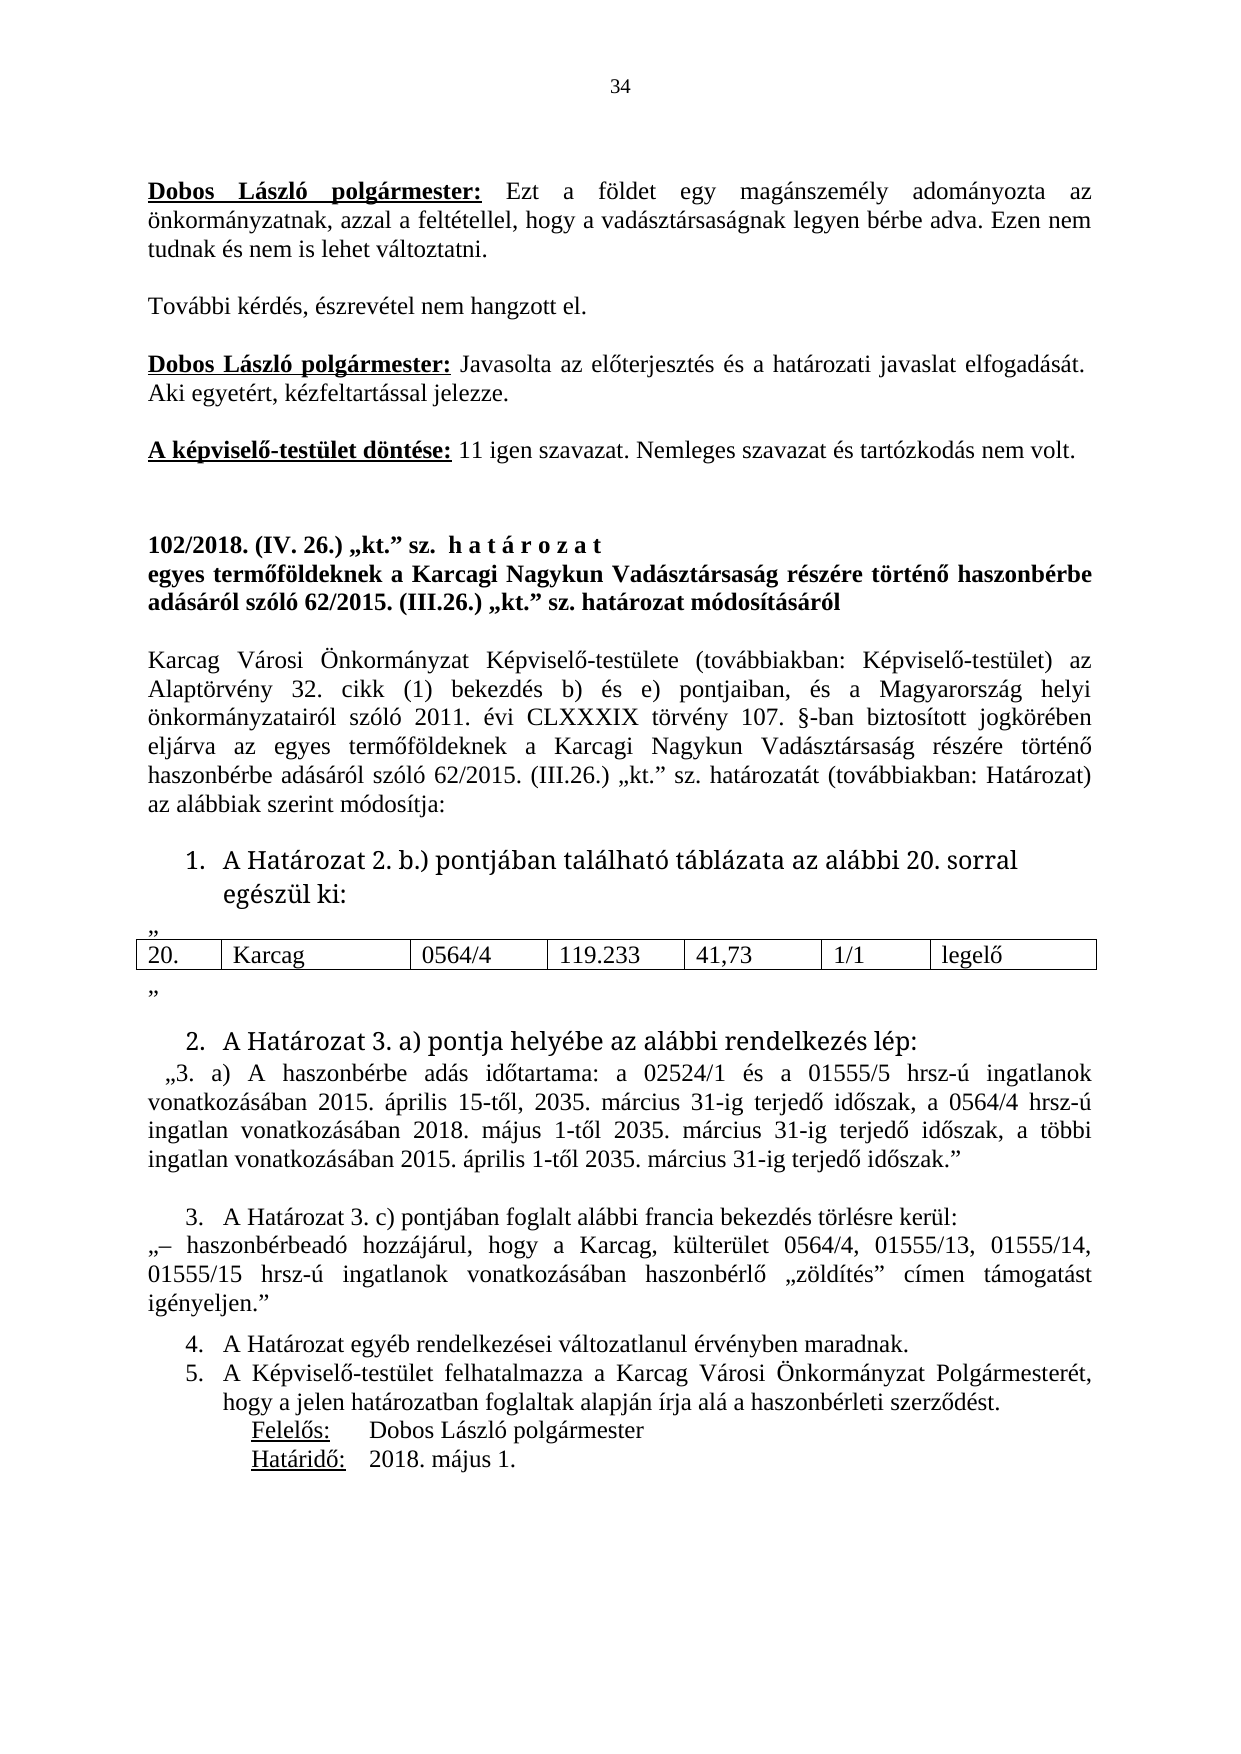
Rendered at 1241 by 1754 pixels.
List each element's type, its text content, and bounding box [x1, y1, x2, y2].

text „ [148, 970, 1093, 999]
table_header Karcag [222, 940, 410, 969]
table_header legelő [931, 940, 1096, 969]
text Dobos László polgármester: Javasolta az előterjesztés és a határozati javaslat elfogadását. Aki egyetért, kézfeltartással jelezze. [148, 349, 1085, 406]
table_header 41,73 [685, 940, 821, 969]
subtitle A Határozat 3. a) pontja helyébe az alábbi rendelkezés lép: [185, 1024, 1093, 1058]
text További kérdés, észrevétel nem hangzott el. [148, 291, 1093, 320]
table_header 0564/4 [411, 940, 547, 969]
text „ [148, 911, 1093, 939]
text 102/2018. (IV. 26.) „kt.” sz. h a t á r o z a t [148, 530, 1093, 559]
list A Határozat egyéb rendelkezései változatlanul érvényben maradnak. [185, 1329, 1093, 1358]
table_header 119.233 [548, 940, 684, 969]
text A képviselő-testület döntése: 11 igen szavazat. Nemleges szavazat és tartózkodás nem volt. [148, 435, 1085, 464]
subtitle A Határozat 2. b.) pontjában található táblázata az alábbi 20. sorral egészül ki: [185, 842, 1093, 911]
table_header 20. [137, 940, 221, 969]
text Dobos László polgármester: Ezt a földet egy magánszemély adományozta az önkormányzatnak, azzal a feltétellel, hogy a vadásztársaságnak legyen bérbe adva. Ezen nem tudnak és nem is lehet változtatni. [148, 176, 1093, 263]
text Felelős: Dobos László polgármester [223, 1415, 1093, 1444]
text „3. a) A haszonbérbe adás időtartama: a 02524/1 és a 01555/5 hrsz-ú ingatlanok vonatkozásában 2015. április 15-től, 2035. március 31-ig terjedő időszak, a 0564/4 hrsz-ú ingatlan vonatkozásában 2018. május 1-től 2035. március 31-ig terjedő időszak, a többi ingatlan vonatkozásában 2015. április 1-től 2035. március 31-ig terjedő időszak.” [148, 1058, 1093, 1173]
table_header 1/1 [822, 940, 930, 969]
list A Képviselő-testület felhatalmazza a Karcag Városi Önkormányzat Polgármesterét, hogy a jelen határozatban foglaltak alapján írja alá a haszonbérleti szerződést. [185, 1358, 1093, 1415]
list A Határozat 3. c) pontjában foglalt alábbi francia bekezdés törlésre kerül: [185, 1202, 1093, 1230]
text Karcag Városi Önkormányzat Képviselő-testülete (továbbiakban: Képviselő-testület) az Alaptörvény 32. cikk (1) bekezdés b) és e) pontjaiban, és a Magyarország helyi önkormányzatairól szóló 2011. évi CLXXXIX törvény 107. §-ban biztosított jogkörében eljárva az egyes termőföldeknek a Karcagi Nagykun Vadásztársaság részére történő haszonbérbe adásáról szóló 62/2015. (III.26.) „kt.” sz. határozatát (továbbiakban: Határozat) az alábbiak szerint módosítja: [148, 645, 1093, 817]
text Határidő: 2018. május 1. [148, 1444, 1093, 1473]
text „– haszonbérbeadó hozzájárul, hogy a Karcag, külterület 0564/4, 01555/13, 01555/14, 01555/15 hrsz-ú ingatlanok vonatkozásában haszonbérlő „zöldítés” címen támogatást igényeljen.” [148, 1230, 1093, 1317]
text egyes termőföldeknek a Karcagi Nagykun Vadásztársaság részére történő haszonbérbe adásáról szóló 62/2015. (III.26.) „kt.” sz. határozat módosításáról [148, 559, 1093, 616]
